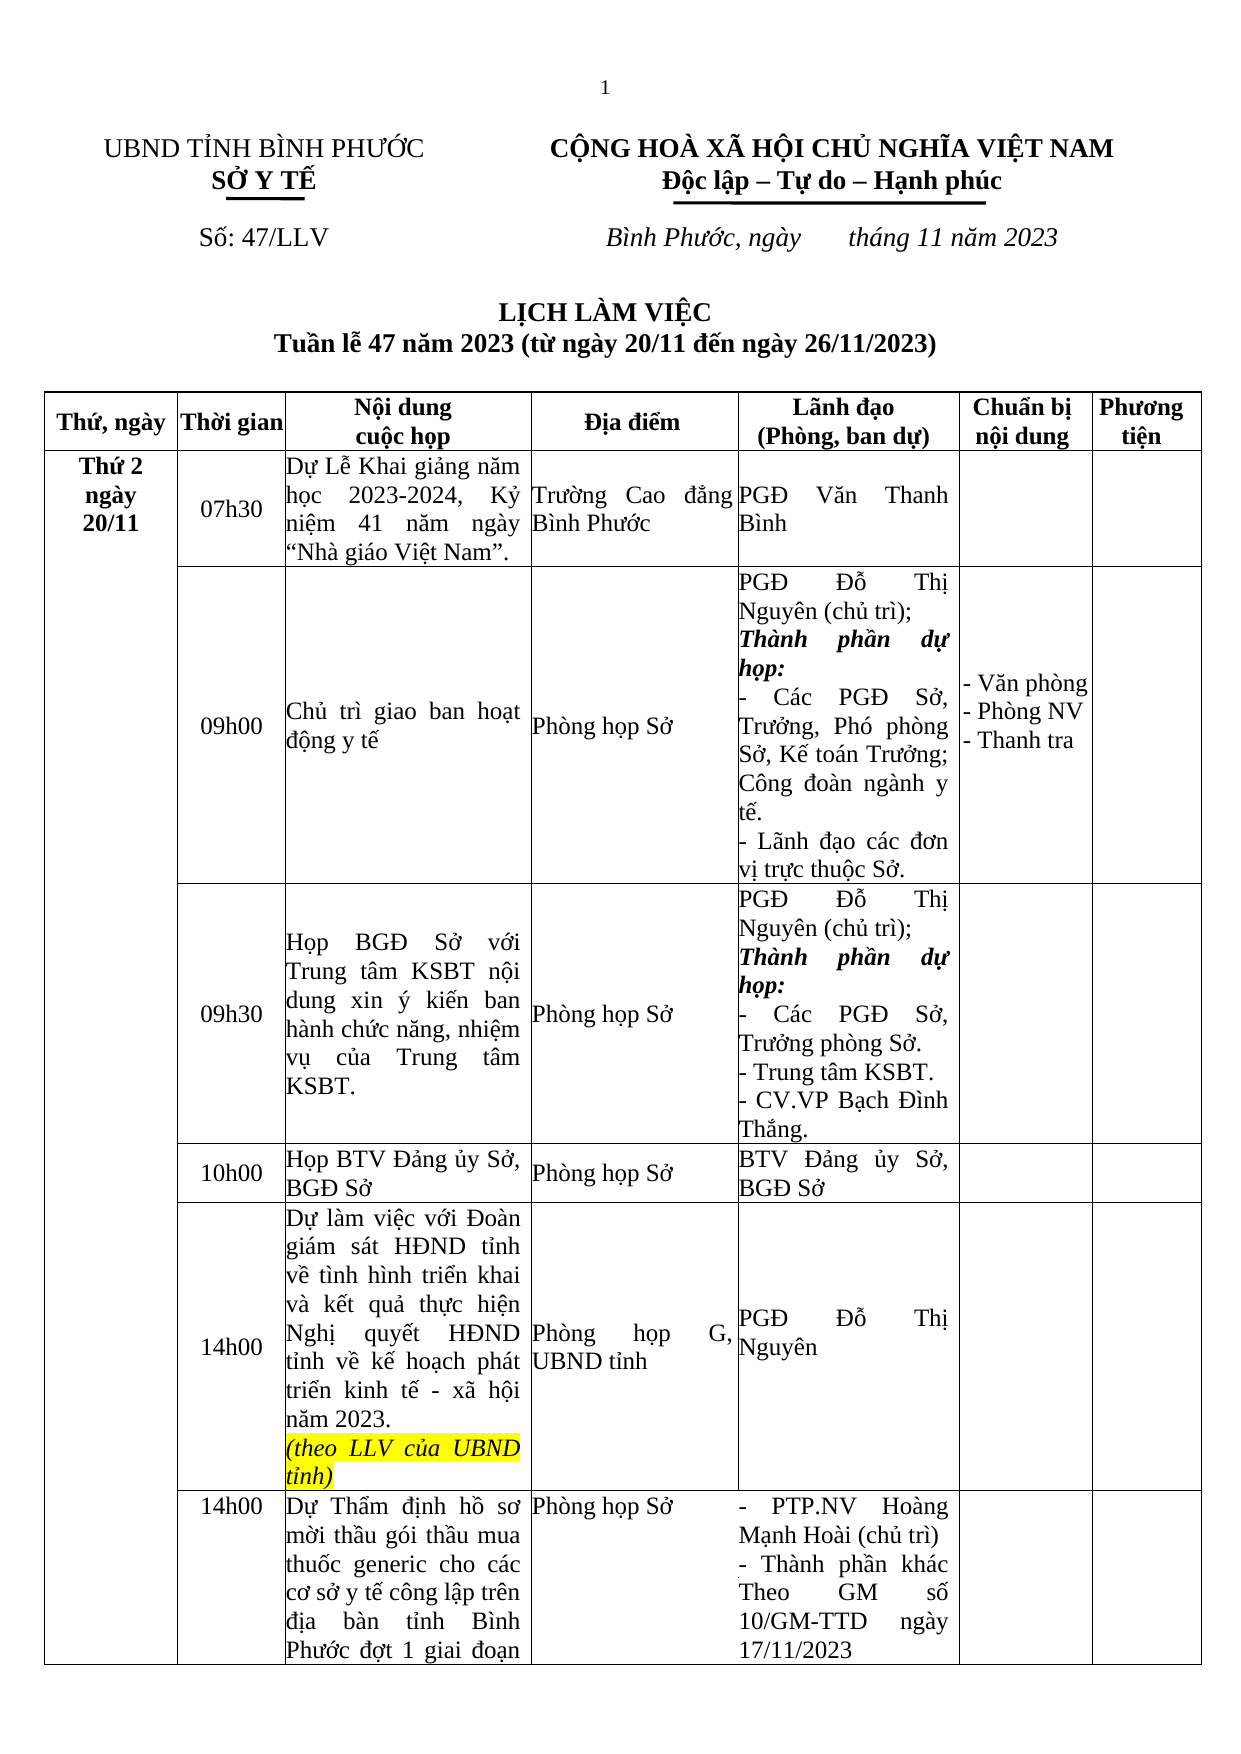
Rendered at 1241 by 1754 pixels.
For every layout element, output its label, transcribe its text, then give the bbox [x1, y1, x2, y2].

table_cell [1093, 1491, 1201, 1664]
table_cell PGĐ Đỗ Thị Nguyên (chủ trì); Thành phần dự họp: - Các PGĐ Sở, Trưởng phòng Sở. - Trung tâm KSBT. - CV.VP Bạch Đình Thắng. [739, 884, 959, 1143]
text Tuần lễ 47 năm 2023 (từ ngày 20/11 đến ngày 26/11/2023) [89, 327, 1121, 358]
table_cell Trường Cao đẳng Bình Phước [532, 451, 738, 566]
table_header Chuẩn bị nội dung [960, 393, 1092, 450]
table_cell [960, 1203, 1092, 1490]
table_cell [286, 1491, 531, 1664]
table_cell [1093, 1203, 1201, 1490]
table_cell Phòng họp G, UBND tỉnh [532, 1203, 738, 1490]
table_header CỘNG HOÀ XÃ HỘI CHỦ NGHĨA VIỆT NAM Độc lập – Tự do – Hạnh phúc Bình Phước, ngày tháng 11 năm 2023 [476, 133, 1187, 264]
table_header Địa điểm [532, 393, 738, 450]
table_header UBND TỈNH BÌNH PHƯỚC SỞ Y TẾ Số: 47/LLV [51, 133, 476, 264]
table_cell PGĐ Đỗ Thị Nguyên [739, 1203, 959, 1490]
text LỊCH LÀM VIỆC [89, 296, 1121, 327]
table_cell [960, 451, 1092, 566]
table_cell BTV Đảng ủy Sở, BGĐ Sở [739, 1144, 959, 1202]
table_cell 14h00 [178, 1203, 285, 1490]
table_header Nội dung cuộc họp [286, 393, 531, 450]
table_cell 09h00 [178, 567, 285, 883]
table_cell [960, 884, 1092, 1143]
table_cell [739, 1491, 959, 1664]
table_cell 14h00 [178, 1491, 285, 1664]
table_cell [1093, 451, 1201, 566]
table_cell PGĐ Văn Thanh Bình [739, 451, 959, 566]
table_header Thứ, ngày [45, 393, 177, 450]
table_cell Phòng họp Sở [532, 567, 738, 883]
table_cell [1093, 884, 1201, 1143]
table_cell 09h30 [178, 884, 285, 1143]
table_cell PGĐ Đỗ Thị Nguyên (chủ trì); Thành phần dự họp: - Các PGĐ Sở, Trưởng, Phó phòng Sở, Kế toán Trưởng; Công đoàn ngành y tế. - Lãnh đạo các đơn vị trực thuộc Sở. [739, 567, 959, 883]
table_cell [1093, 1144, 1201, 1202]
table_cell Phòng họp Sở [532, 1491, 738, 1664]
table_cell Phòng họp Sở [532, 884, 738, 1143]
table_cell 07h30 [178, 451, 285, 566]
table_cell Họp BTV Đảng ủy Sở, BGĐ Sở [286, 1144, 531, 1202]
table_header Lãnh đạo (Phòng, ban dự) [739, 393, 959, 450]
table_cell [1093, 567, 1201, 883]
table_cell [960, 1491, 1092, 1664]
table_cell - Văn phòng - Phòng NV - Thanh tra [960, 567, 1092, 883]
table_cell Chủ trì giao ban hoạt động y tế [286, 567, 531, 883]
table_cell Phòng họp Sở [532, 1144, 738, 1202]
table_cell Thứ 2 ngày 20/11 [45, 451, 177, 1664]
table_cell 10h00 [178, 1144, 285, 1202]
table_header Thời gian [178, 393, 285, 450]
table_cell Dự Lễ Khai giảng năm học 2023-2024, Kỷ niệm 41 năm ngày “Nhà giáo Việt Nam”. [286, 451, 531, 566]
table_header Phương tiện [1093, 393, 1201, 450]
table_cell [960, 1144, 1092, 1202]
table_cell Họp BGĐ Sở với Trung tâm KSBT nội dung xin ý kiến ban hành chức năng, nhiệm vụ của Trung tâm KSBT. [286, 884, 531, 1143]
table_cell Dự làm việc với Đoàn giám sát HĐND tỉnh về tình hình triển khai và kết quả thực hiện Nghị quyết HĐND tỉnh về kế hoạch phát triển kinh tế - xã hội năm 2023. (theo LLV của UBND tỉnh) [286, 1203, 531, 1490]
